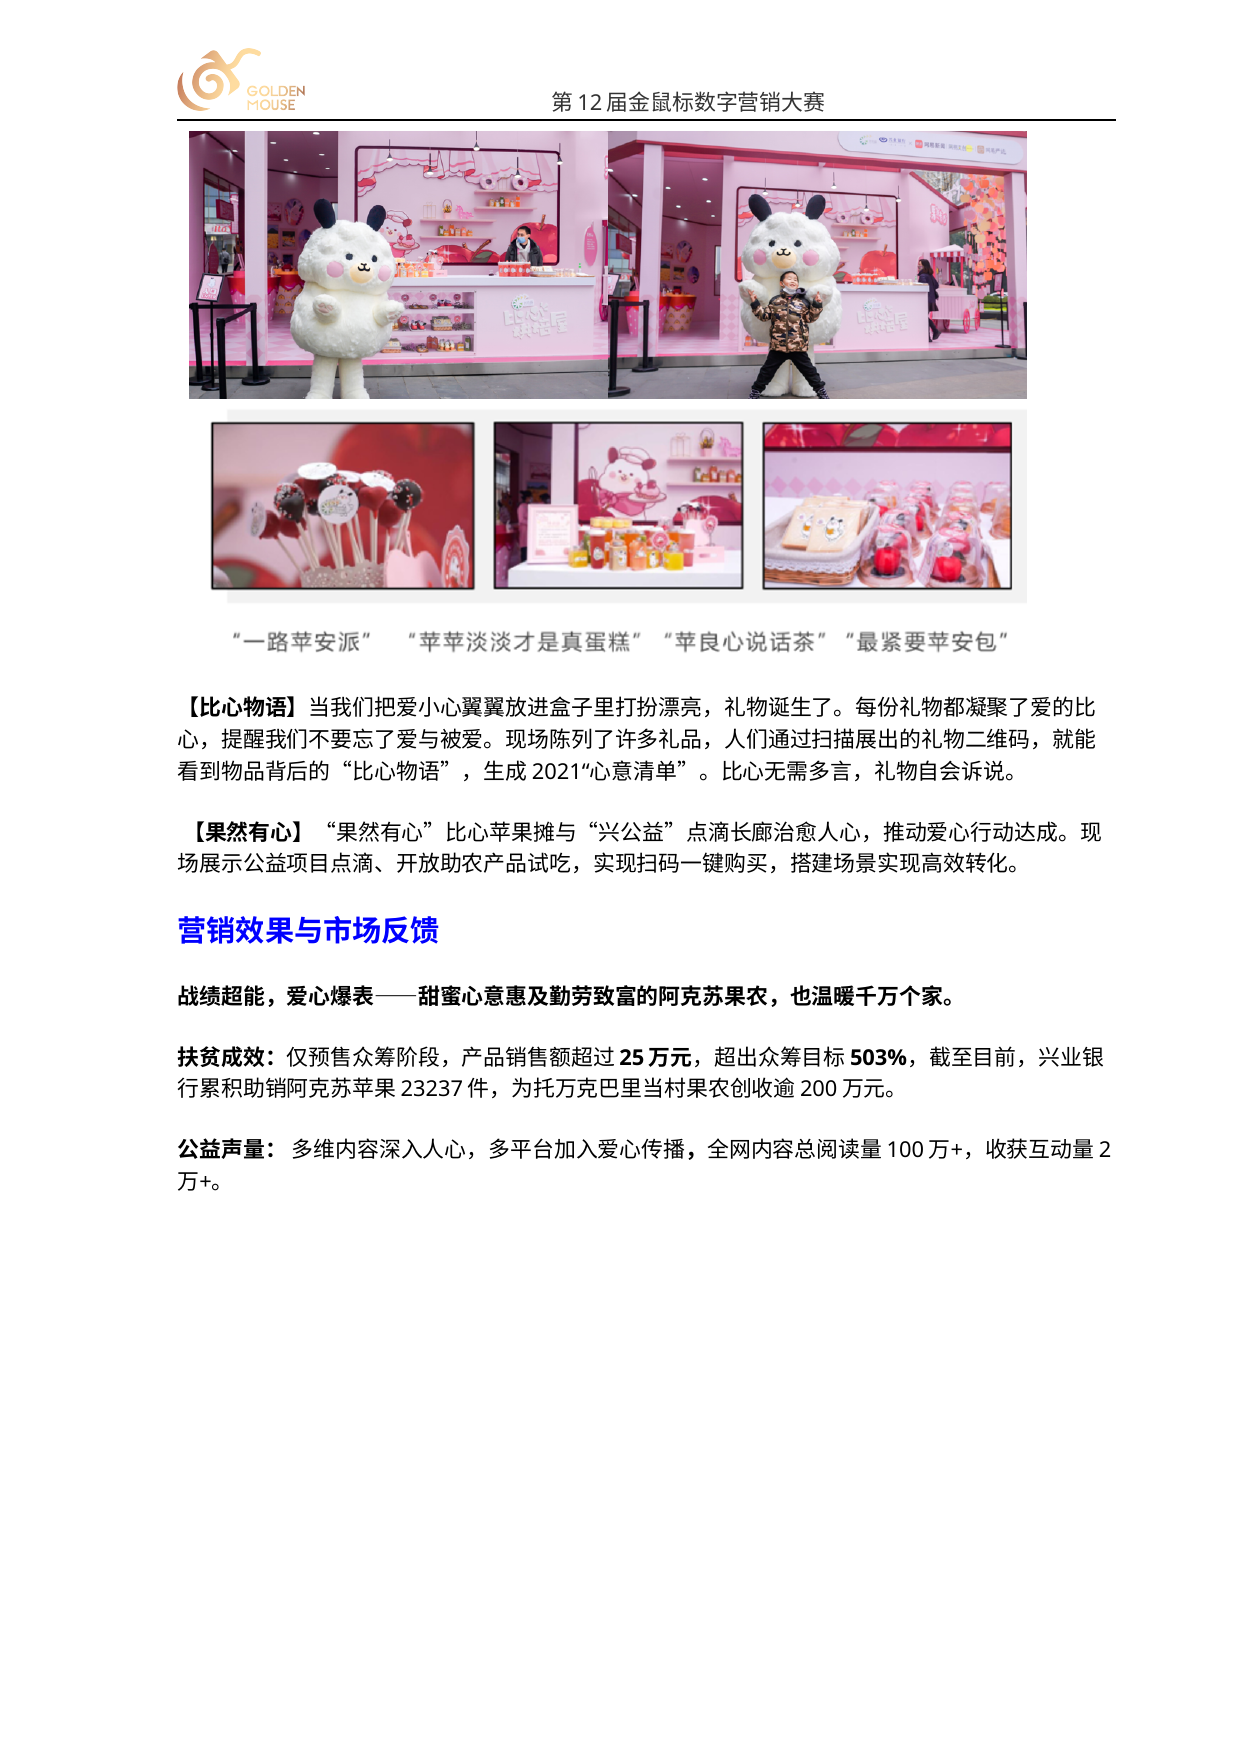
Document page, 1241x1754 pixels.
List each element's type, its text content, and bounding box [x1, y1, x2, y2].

text 公益声量： 多维内容深入人心，多平台加入爱心传播，全网内容总阅读量100万+，收获互动量2万+。 [177, 1132, 1116, 1196]
text 扶贫成效：仅预售众筹阶段，产品销售额超过25万元，超出众筹目标503%，截至目前，兴业银行累积助销阿克苏苹果23237件，为托万克巴里当村果农创收逾200万元。 [177, 1039, 1116, 1103]
text 营销效果与市场反馈 [177, 907, 1116, 949]
text 战绩超能，爱心爆表——甜蜜心意惠及勤劳致富的阿克苏果农，也温暖千万个家。 [177, 979, 1116, 1010]
text 【比心物语】当我们把爱小心翼翼放进盒子里打扮漂亮，礼物诞生了。每份礼物都凝聚了爱的比心，提醒我们不要忘了爱与被爱。现场陈列了许多礼品，人们通过扫描展出的礼物二维码，就能看到物品背后的“比心物语”，生成2021“心意清单”。比心无需多言，礼物自会诉说。 [177, 690, 1116, 786]
text 【果然有心】“果然有心”比心苹果摊与“兴公益”点滴长廊治愈人心，推动爱心行动达成。现场展示公益项目点滴、开放助农产品试吃，实现扫码一键购买，搭建场景实现高效转化。 [177, 815, 1116, 878]
picture [177, 48, 305, 111]
picture [177, 121, 1043, 662]
